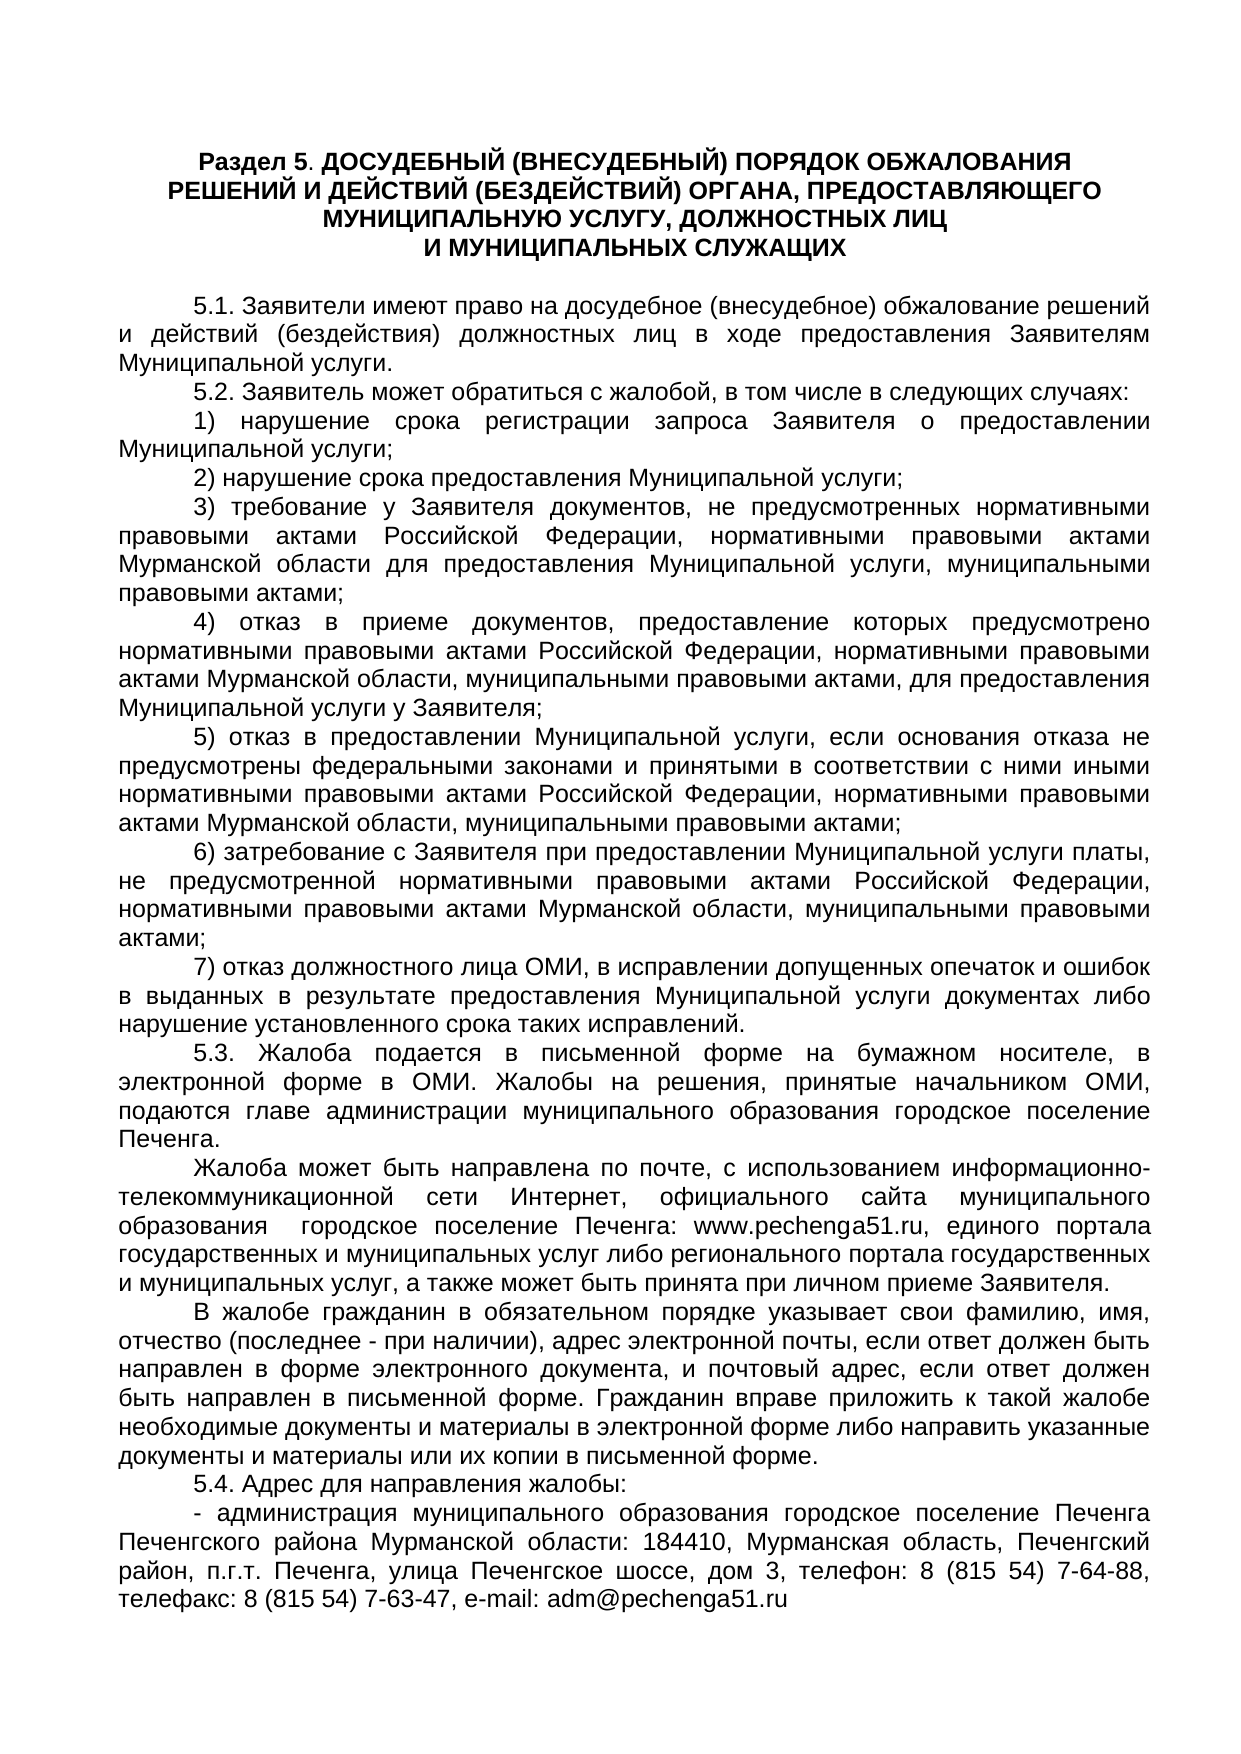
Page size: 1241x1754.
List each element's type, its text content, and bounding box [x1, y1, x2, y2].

text 5) отказ в предоставлении Муниципальной услуги, если основания отказа не предусмотрены федеральными законами и принятыми в соответствии с ними иными нормативными правовыми актами Российской Федерации, нормативными правовыми актами Мурманской области, муниципальными правовыми актами; [118, 722, 1152, 837]
text 5.1. Заявители имеют право на досудебное (внесудебное) обжалование решений и действий (бездействия) должностных лиц в ходе предоставления Заявителям Муниципальной услуги. [118, 291, 1152, 377]
text И МУНИЦИПАЛЬНЫХ СЛУЖАЩИХ [118, 233, 1152, 262]
text Жалоба может быть направлена по почте, с использованием информационно-телекоммуникационной сети Интернет, официального сайта муниципального образования городское поселение Печенга: www.pechenga51.ru, единого портала государственных и муниципальных услуг либо регионального портала государственных и муниципальных услуг, а также может быть принята при личном приеме Заявителя. [118, 1153, 1152, 1297]
text - администрация муниципального образования городское поселение Печенга Печенгского района Мурманской области: 184410, Мурманская область, Печенгский район, п.г.т. Печенга, улица Печенгское шоссе, дом 3, телефон: 8 (815 54) 7-64-88, телефакс: 8 (815 54) 7-63-47, е-mail: adm@pechenga51.ru [118, 1498, 1152, 1613]
text 6) затребование с Заявителя при предоставлении Муниципальной услуги платы, не предусмотренной нормативными правовыми актами Российской Федерации, нормативными правовыми актами Мурманской области, муниципальными правовыми актами; [118, 837, 1152, 952]
text 7) отказ должностного лица ОМИ, в исправлении допущенных опечаток и ошибок в выданных в результате предоставления Муниципальной услуги документах либо нарушение установленного срока таких исправлений. [118, 952, 1152, 1038]
text В жалобе гражданин в обязательном порядке указывает свои фамилию, имя, отчество (последнее - при наличии), адрес электронной почты, если ответ должен быть направлен в форме электронного документа, и почтовый адрес, если ответ должен быть направлен в письменной форме. Гражданин вправе приложить к такой жалобе необходимые документы и материалы в электронной форме либо направить указанные документы и материалы или их копии в письменной форме. [118, 1297, 1152, 1469]
text Раздел 5. ДОСУДЕБНЫЙ (ВНЕСУДЕБНЫЙ) ПОРЯДОК ОБЖАЛОВАНИЯ [118, 147, 1152, 176]
text РЕШЕНИЙ И ДЕЙСТВИЙ (БЕЗДЕЙСТВИЙ) ОРГАНА, ПРЕДОСТАВЛЯЮЩЕГО МУНИЦИПАЛЬНУЮ УСЛУГУ, ДОЛЖНОСТНЫХ ЛИЦ [118, 176, 1152, 233]
text 5.2. Заявитель может обратиться с жалобой, в том числе в следующих случаях: [118, 377, 1152, 406]
text 5.3. Жалоба подается в письменной форме на бумажном носителе, в электронной форме в ОМИ. Жалобы на решения, принятые начальником ОМИ, подаются главе администрации муниципального образования городское поселение Печенга. [118, 1038, 1152, 1153]
text 1) нарушение срока регистрации запроса Заявителя о предоставлении Муниципальной услуги; [118, 406, 1152, 463]
text 5.4. Адрес для направления жалобы: [118, 1469, 1152, 1498]
text 2) нарушение срока предоставления Муниципальной услуги; [118, 463, 1152, 492]
text 4) отказ в приеме документов, предоставление которых предусмотрено нормативными правовыми актами Российской Федерации, нормативными правовыми актами Мурманской области, муниципальными правовыми актами, для предоставления Муниципальной услуги у Заявителя; [118, 607, 1152, 722]
text 3) требование у Заявителя документов, не предусмотренных нормативными правовыми актами Российской Федерации, нормативными правовыми актами Мурманской области для предоставления Муниципальной услуги, муниципальными правовыми актами; [118, 492, 1152, 607]
